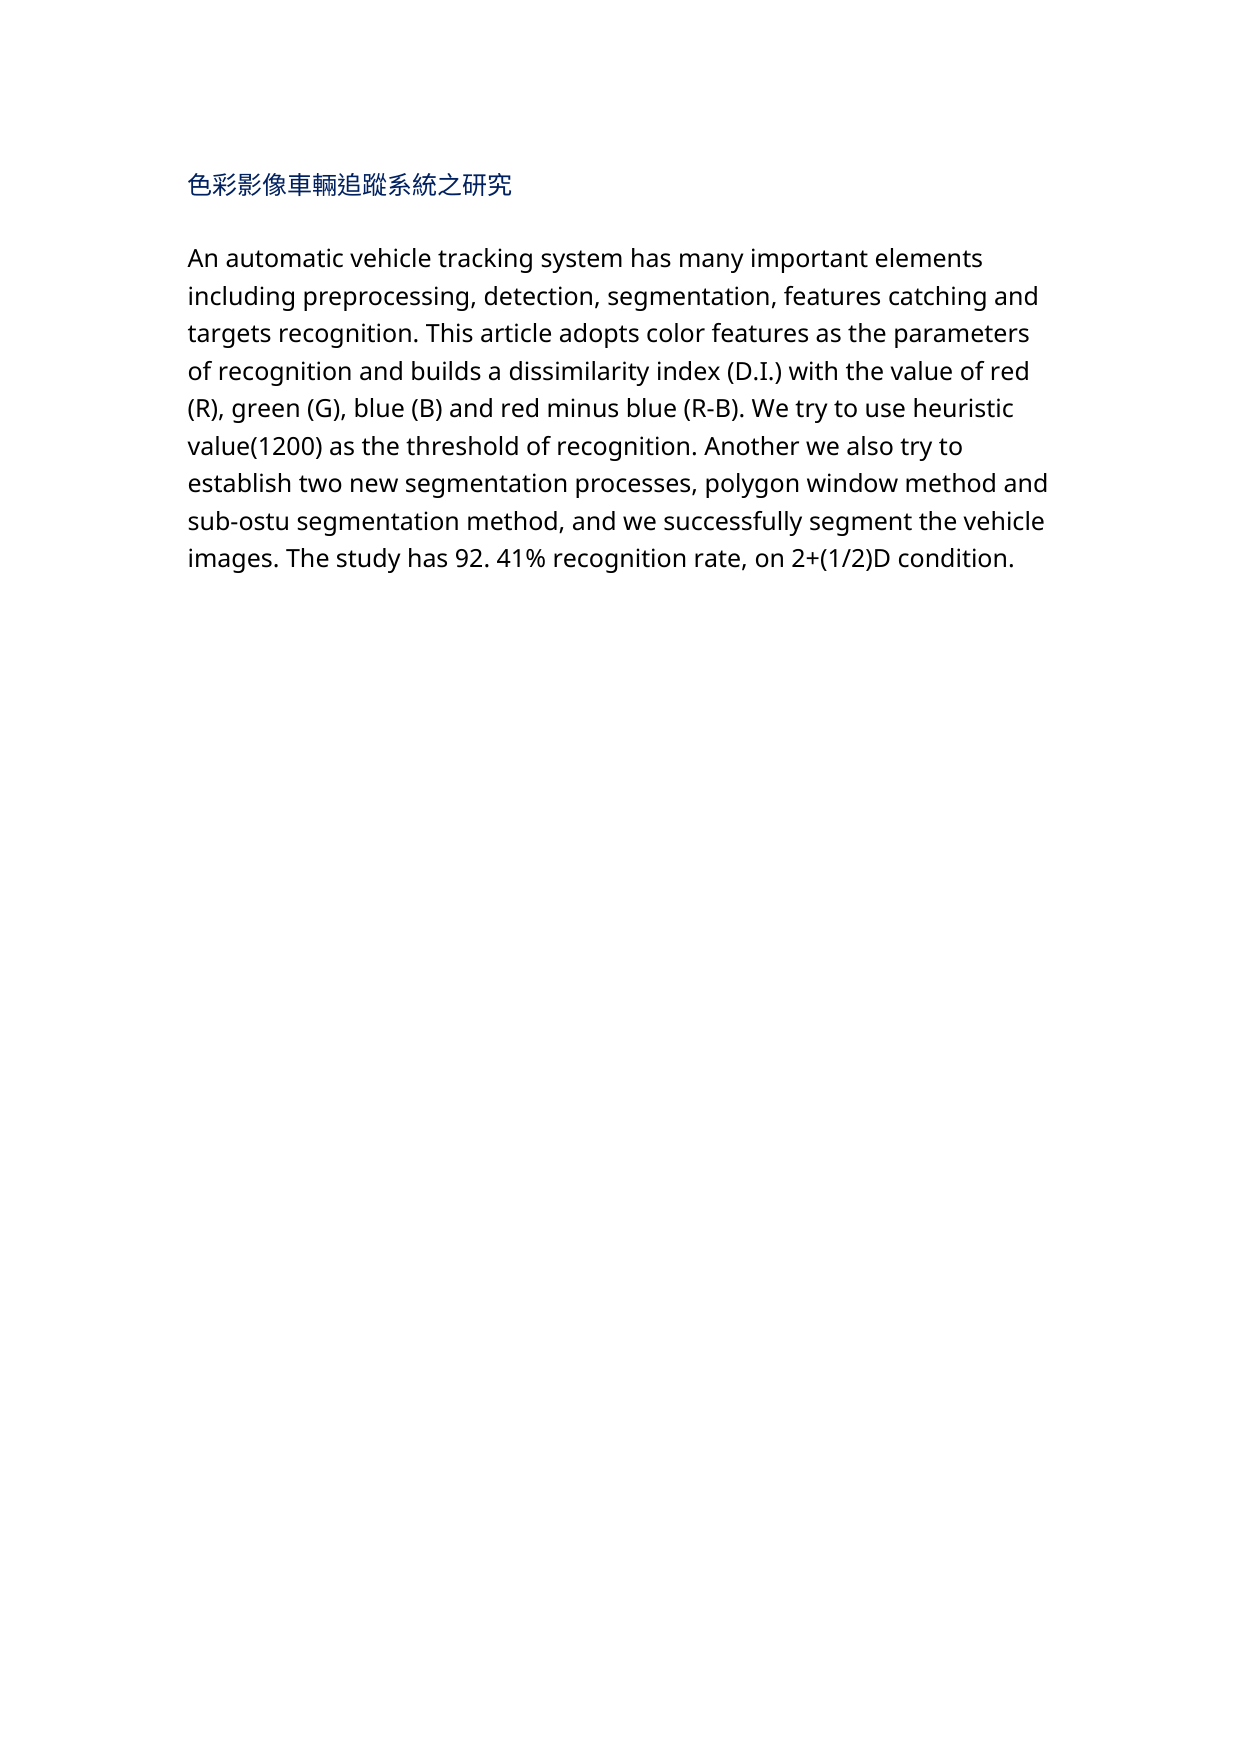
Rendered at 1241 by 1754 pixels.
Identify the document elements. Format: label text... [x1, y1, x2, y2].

text An automatic vehicle tracking system has many important elements including preprocessing, detection, segmentation, features catching and targets recognition. This article adopts color features as the parameters of recognition and builds a dissimilarity index (D.I.) with the value of red (R), green (G), blue (B) and red minus blue (R-B). We try to use heuristic value(1200) as the threshold of recognition. Another we also try to establish two new segmentation processes, polygon window method and sub-ostu segmentation method, and we successfully segment the vehicle images. The study has 92. 41% recognition rate, on 2+(1/2)D condition. [187, 239, 1053, 577]
text 色彩影像車輛追蹤系統之研究 [187, 164, 1053, 202]
